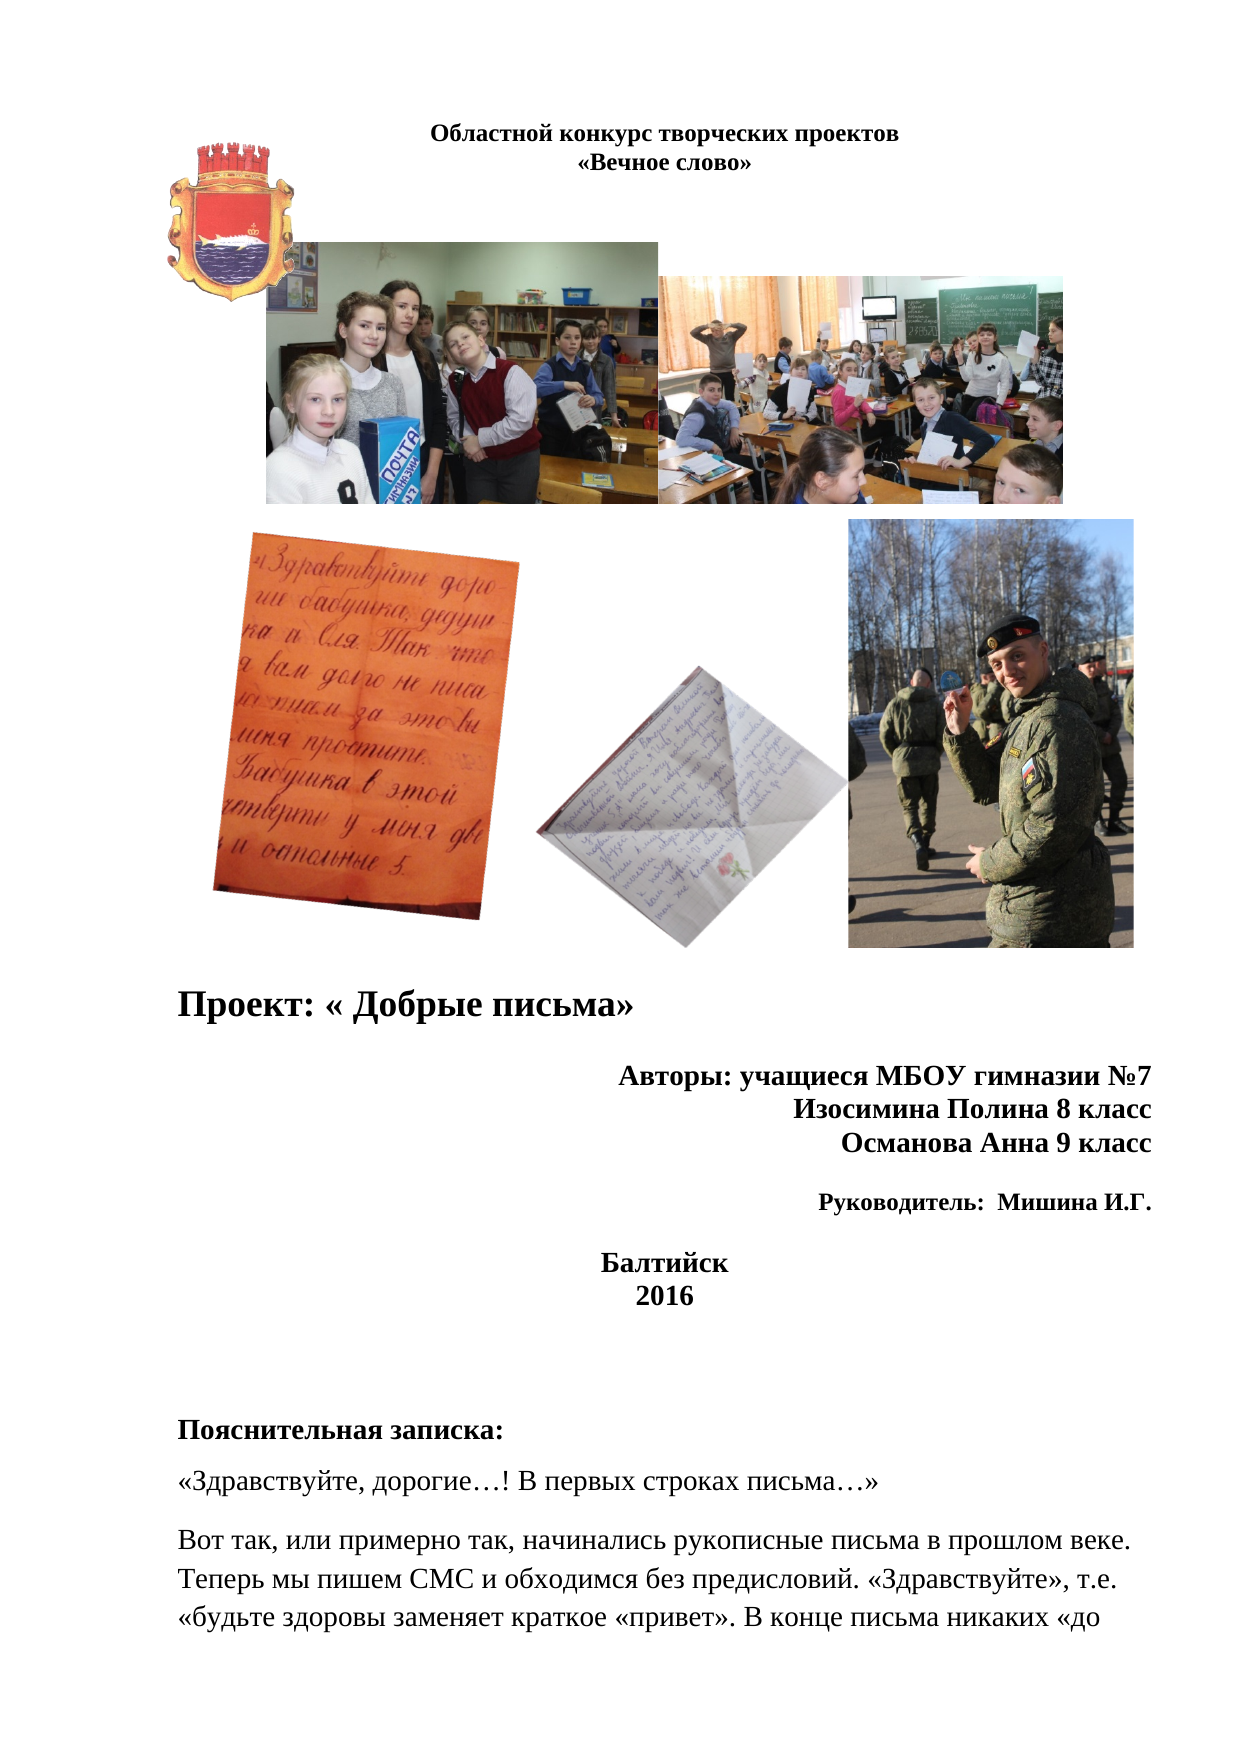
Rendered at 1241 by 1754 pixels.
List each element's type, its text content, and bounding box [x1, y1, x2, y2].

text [177, 1522, 1152, 1633]
picture [536, 519, 1134, 948]
text Пояснительная записка: [177, 1412, 1152, 1446]
text Османова Анна 9 класс [177, 1125, 1152, 1158]
text Балтийск [177, 1245, 1152, 1278]
text «Вечное слово» [295, 147, 1152, 176]
text Изосимина Полина 8 класс [177, 1091, 1152, 1125]
picture [167, 142, 1063, 948]
text Руководитель: Мишина И.Г. [177, 1187, 1152, 1216]
text 2016 [177, 1278, 1152, 1312]
text «Здравствуйте, дорогие…! В первых строках письма…» [177, 1463, 1152, 1496]
text Авторы: учащиеся МБОУ гимназии №7 [177, 1058, 1152, 1091]
text Областной конкурс творческих проектов [177, 118, 1152, 147]
text Проект: « Добрые письма» [177, 981, 1152, 1024]
